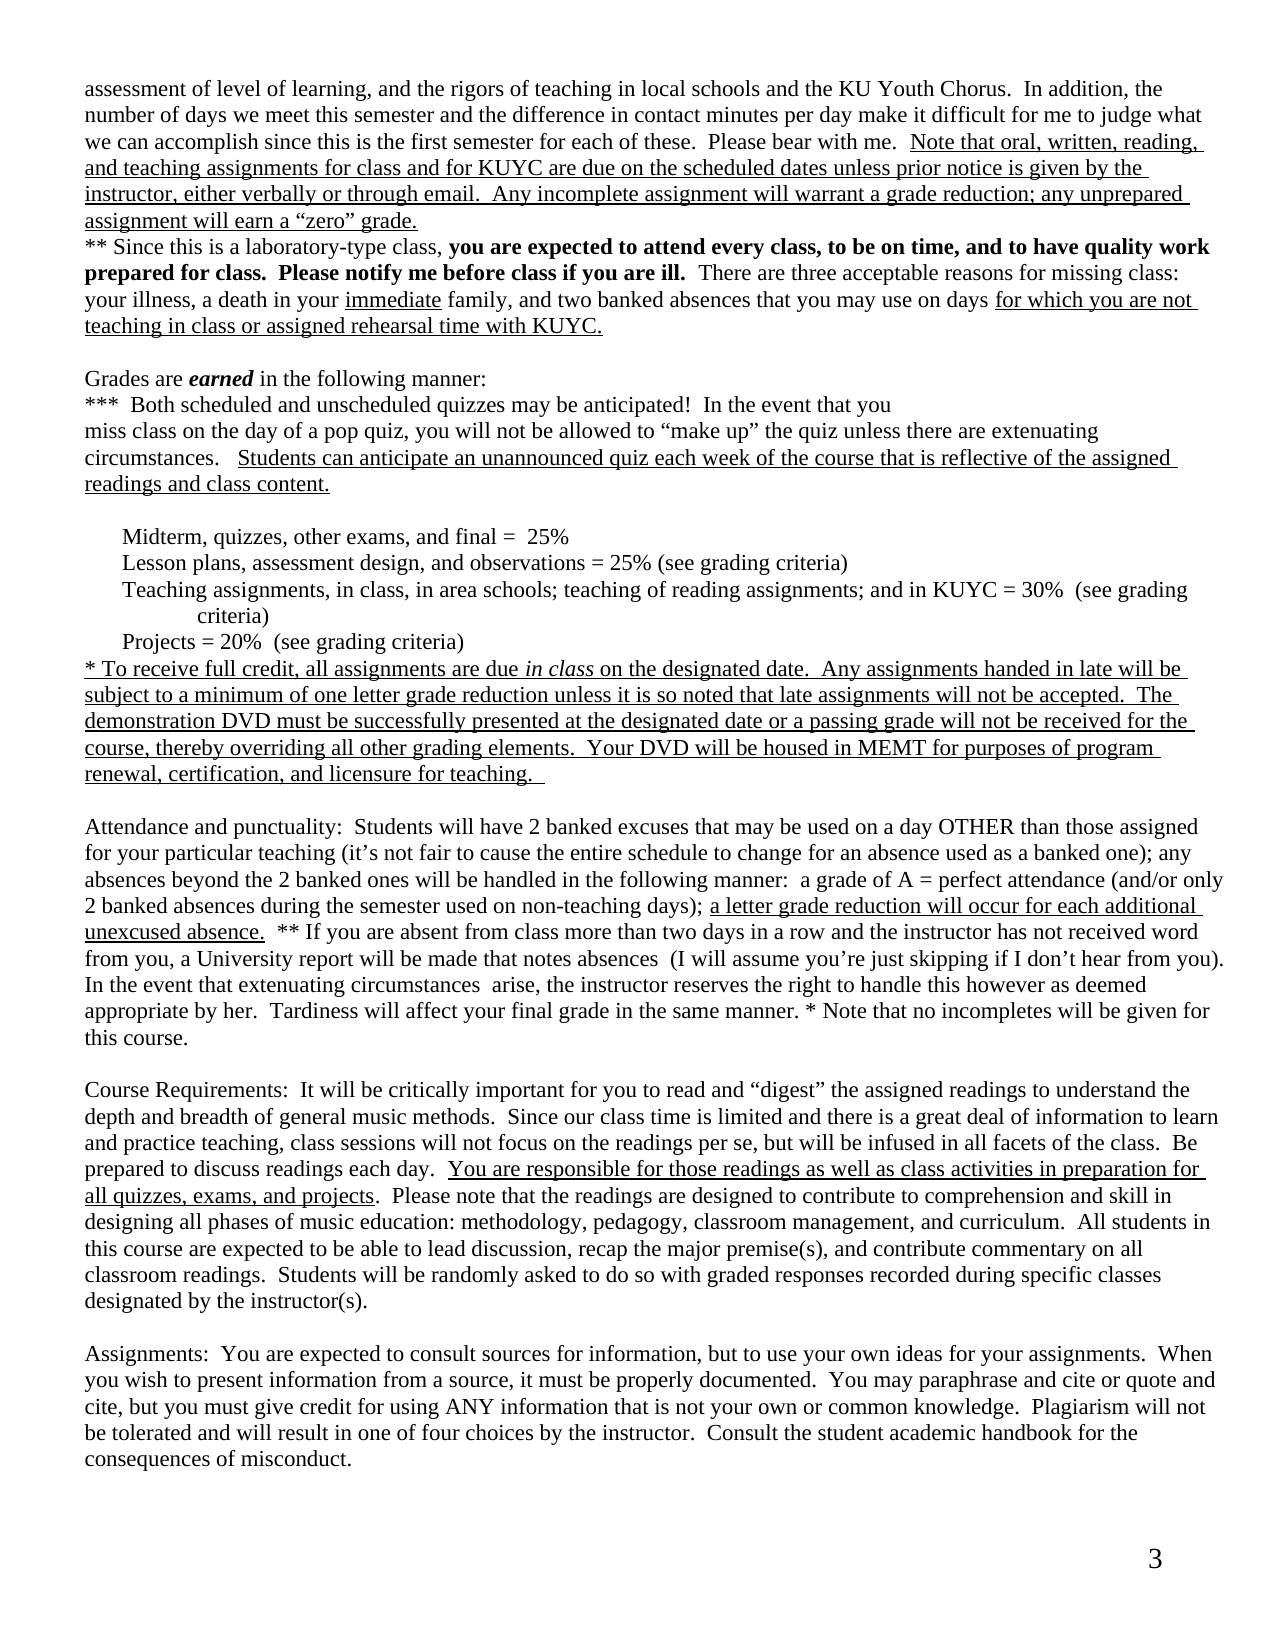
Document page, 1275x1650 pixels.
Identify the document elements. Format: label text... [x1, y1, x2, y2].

text Teaching assignments, in class, in area schools; teaching of reading assignments; and in KUYC = 30% (see grading criteria) [84, 576, 1228, 628]
text *** Both scheduled and unscheduled quizzes may be anticipated! In the event that you [84, 391, 1228, 418]
text Course Requirements: It will be critically important for you to read and “digest” the assigned readings to understand the depth and breadth of general music methods. Since our class time is limited and there is a great deal of information to learn and practice teaching, class sessions will not focus on the readings per se, but will be infused in all facets of the class. Be prepared to discuss readings each day. You are responsible for those readings as well as class activities in preparation for all quizzes, exams, and projects. Please note that the readings are designed to contribute to comprehension and skill in designing all phases of music education: methodology, pedagogy, classroom management, and curriculum. All students in this course are expected to be able to lead discussion, recap the major premise(s), and contribute commentary on all classroom readings. Students will be randomly asked to do so with graded responses recorded during specific classes designated by the instructor(s). [84, 1076, 1228, 1314]
text ** Since this is a laboratory-type class, you are expected to attend every class, to be on time, and to have quality work prepared for class. Please notify me before class if you are ill. There are three acceptable reasons for missing class: your illness, a death in your immediate family, and two banked absences that you may use on days for which you are not teaching in class or assigned rehearsal time with KUYC. [84, 233, 1228, 338]
text Assignments: You are expected to consult sources for information, but to use your own ideas for your assignments. When you wish to present information from a source, it must be properly documented. You may paraphrase and cite or quote and cite, but you must give credit for using ANY information that is not your own or common knowledge. Plagiarism will not be tolerated and will result in one of four choices by the instructor. Consult the student academic handbook for the consequences of misconduct. [84, 1340, 1228, 1472]
text Attendance and punctuality: Students will have 2 banked excuses that may be used on a day OTHER than those assigned for your particular teaching (it’s not fair to cause the entire schedule to change for an absence used as a banked one); any absences beyond the 2 banked ones will be handled in the following manner: a grade of A = perfect attendance (and/or only 2 banked absences during the semester used on non-teaching days); a letter grade reduction will occur for each additional unexcused absence. ** If you are absent from class more than two days in a row and the instructor has not received word from you, a University report will be made that notes absences (I will assume you’re just skipping if I don’t hear from you). In the event that extenuating circumstances arise, the instructor reserves the right to handle this however as deemed appropriate by her. Tardiness will affect your final grade in the same manner. * Note that no incompletes will be given for this course. [84, 813, 1228, 1050]
text Projects = 20% (see grading criteria) [84, 628, 1228, 655]
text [84, 75, 1228, 233]
text Grades are earned in the following manner: [84, 365, 1228, 391]
text * To receive full credit, all assignments are due in class on the designated date. Any assignments handed in late will be subject to a minimum of one letter grade reduction unless it is so noted that late assignments will not be accepted. The demonstration DVD must be successfully presented at the designated date or a passing grade will not be received for the course, thereby overriding all other grading elements. Your DVD will be housed in MEMT for purposes of program renewal, certification, and licensure for teaching. [84, 655, 1228, 787]
text Midterm, quizzes, other exams, and final = 25% [84, 523, 1228, 549]
text Lesson plans, assessment design, and observations = 25% (see grading criteria) [84, 549, 1228, 576]
text miss class on the day of a pop quiz, you will not be allowed to “make up” the quiz unless there are extenuating circumstances. Students can anticipate an unannounced quiz each week of the course that is reflective of the assigned readings and class content. [84, 418, 1228, 497]
